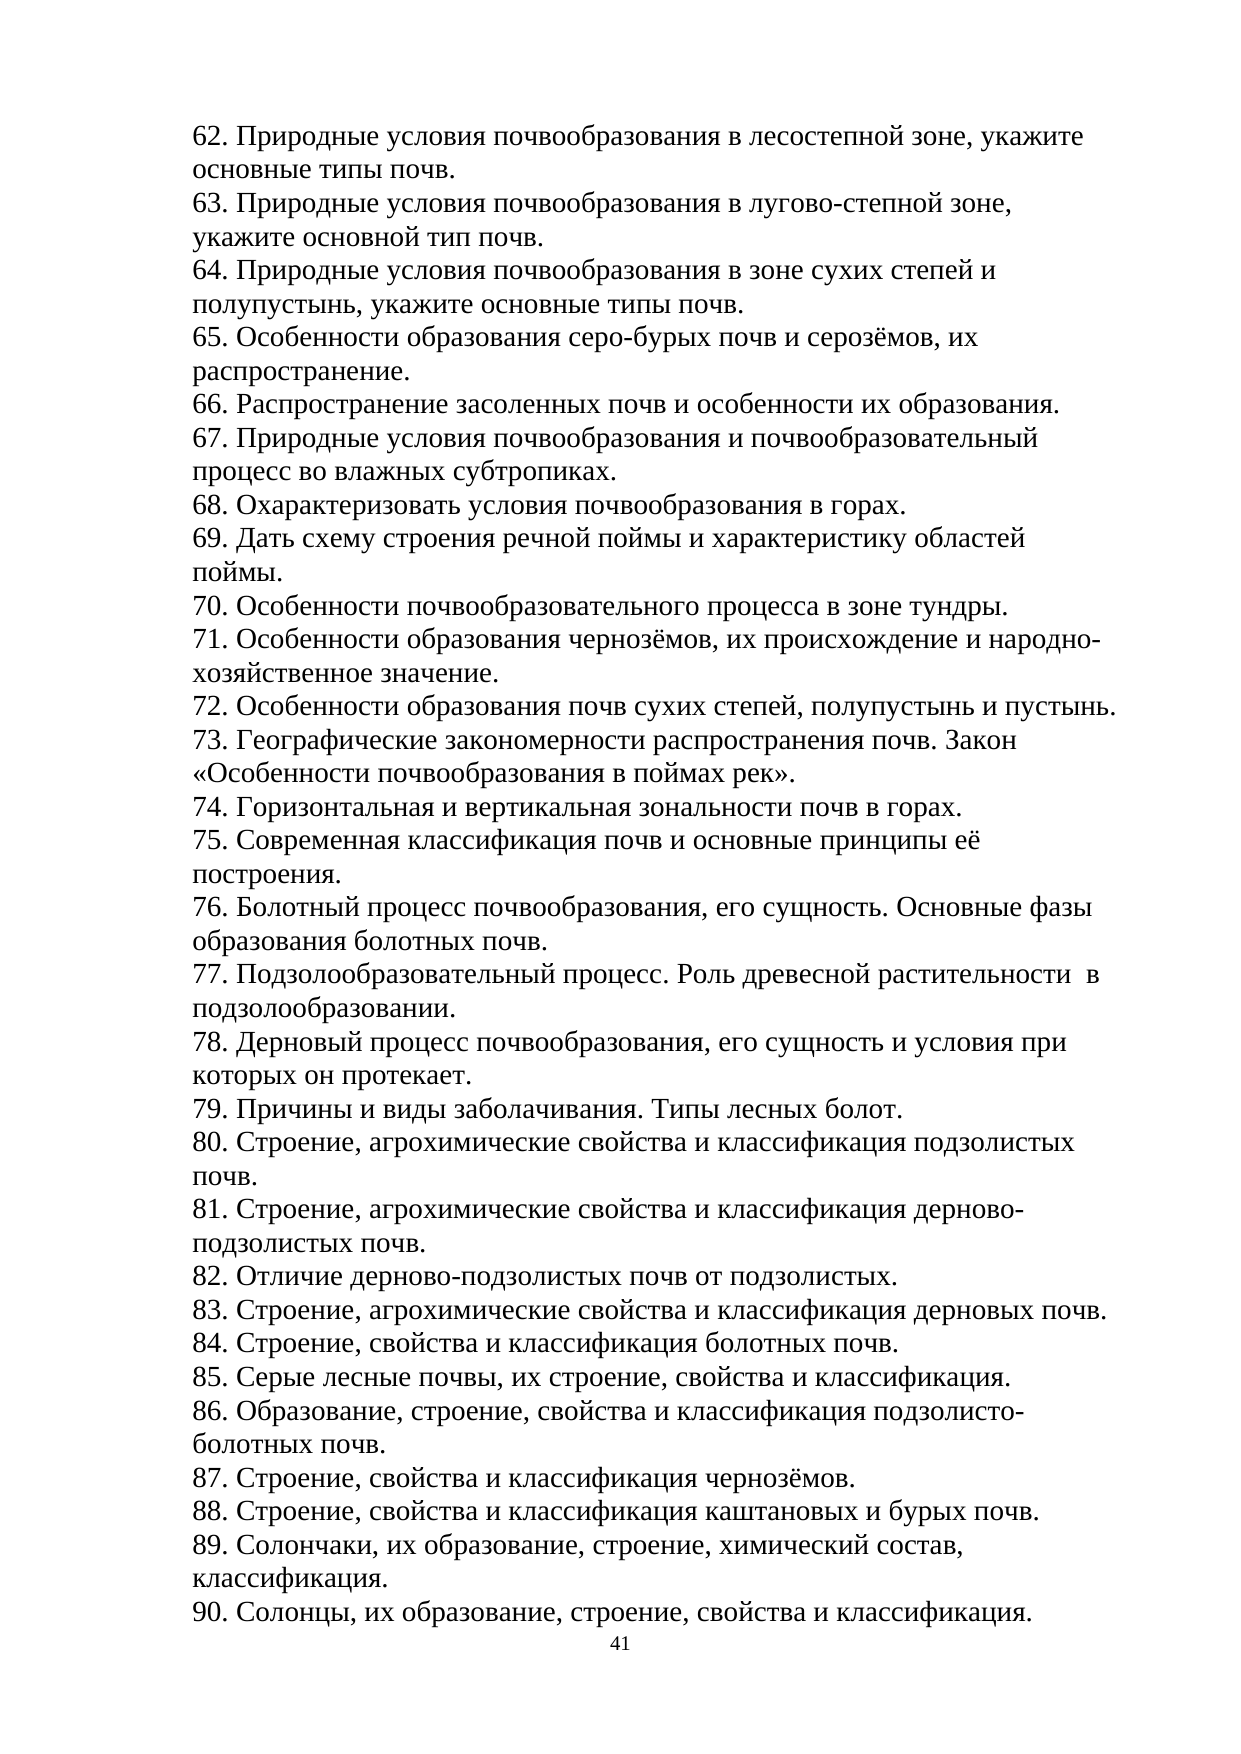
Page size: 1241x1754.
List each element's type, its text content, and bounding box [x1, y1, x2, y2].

text 68. Охарактеризовать условия почвообразования в горах. [192, 487, 1122, 521]
text 67. Природные условия почвообразования и почвообразовательный процесс во влажных субтропиках. [192, 420, 1122, 487]
text 90. Солонцы, их образование, строение, свойства и классификация. [192, 1594, 1122, 1627]
text 84. Строение, свойства и классификация болотных почв. [192, 1326, 1122, 1359]
text 75. Современная классификация почв и основные принципы её построения. [192, 822, 1122, 889]
text 82. Отличие дерново-подзолистых почв от подзолистых. [192, 1258, 1122, 1292]
text 73. Географические закономерности распространения почв. Закон «Особенности почвообразования в поймах рек». [192, 722, 1122, 789]
text 88. Строение, свойства и классификация каштановых и бурых почв. [192, 1493, 1122, 1527]
text 66. Распространение засоленных почв и особенности их образования. [192, 386, 1122, 420]
text 63. Природные условия почвообразования в лугово-степной зоне, укажите основной тип почв. [192, 185, 1122, 252]
text 80. Строение, агрохимические свойства и классификация подзолистых почв. [192, 1124, 1122, 1191]
text 72. Особенности образования почв сухих степей, полупустынь и пустынь. [192, 688, 1122, 722]
text 65. Особенности образования серо-бурых почв и серозёмов, их распространение. [192, 319, 1122, 386]
text 87. Строение, свойства и классификация чернозёмов. [192, 1460, 1122, 1493]
text 71. Особенности образования чернозёмов, их происхождение и народно-хозяйственное значение. [192, 621, 1122, 688]
text 78. Дерновый процесс почвообразования, его сущность и условия при которых он протекает. [192, 1024, 1122, 1091]
text 79. Причины и виды заболачивания. Типы лесных болот. [192, 1091, 1122, 1124]
text 74. Горизонтальная и вертикальная зональности почв в горах. [192, 789, 1122, 822]
text 77. Подзолообразовательный процесс. Роль древесной растительности в подзолообразовании. [192, 957, 1122, 1024]
text 64. Природные условия почвообразования в зоне сухих степей и полупустынь, укажите основные типы почв. [192, 252, 1122, 319]
text 69. Дать схему строения речной поймы и характеристику областей поймы. [192, 521, 1122, 588]
text 86. Образование, строение, свойства и классификация подзолисто-болотных почв. [192, 1393, 1122, 1460]
text 70. Особенности почвообразовательного процесса в зоне тундры. [192, 588, 1122, 621]
text 83. Строение, агрохимические свойства и классификация дерновых почв. [192, 1292, 1122, 1326]
text 62. Природные условия почвообразования в лесостепной зоне, укажите основные типы почв. [192, 118, 1122, 185]
text 81. Строение, агрохимические свойства и классификация дерново-подзолистых почв. [192, 1191, 1122, 1258]
text 85. Серые лесные почвы, их строение, свойства и классификация. [192, 1359, 1122, 1393]
text 76. Болотный процесс почвообразования, его сущность. Основные фазы образования болотных почв. [192, 889, 1122, 957]
text 89. Солончаки, их образование, строение, химический состав, классификация. [192, 1527, 1122, 1594]
